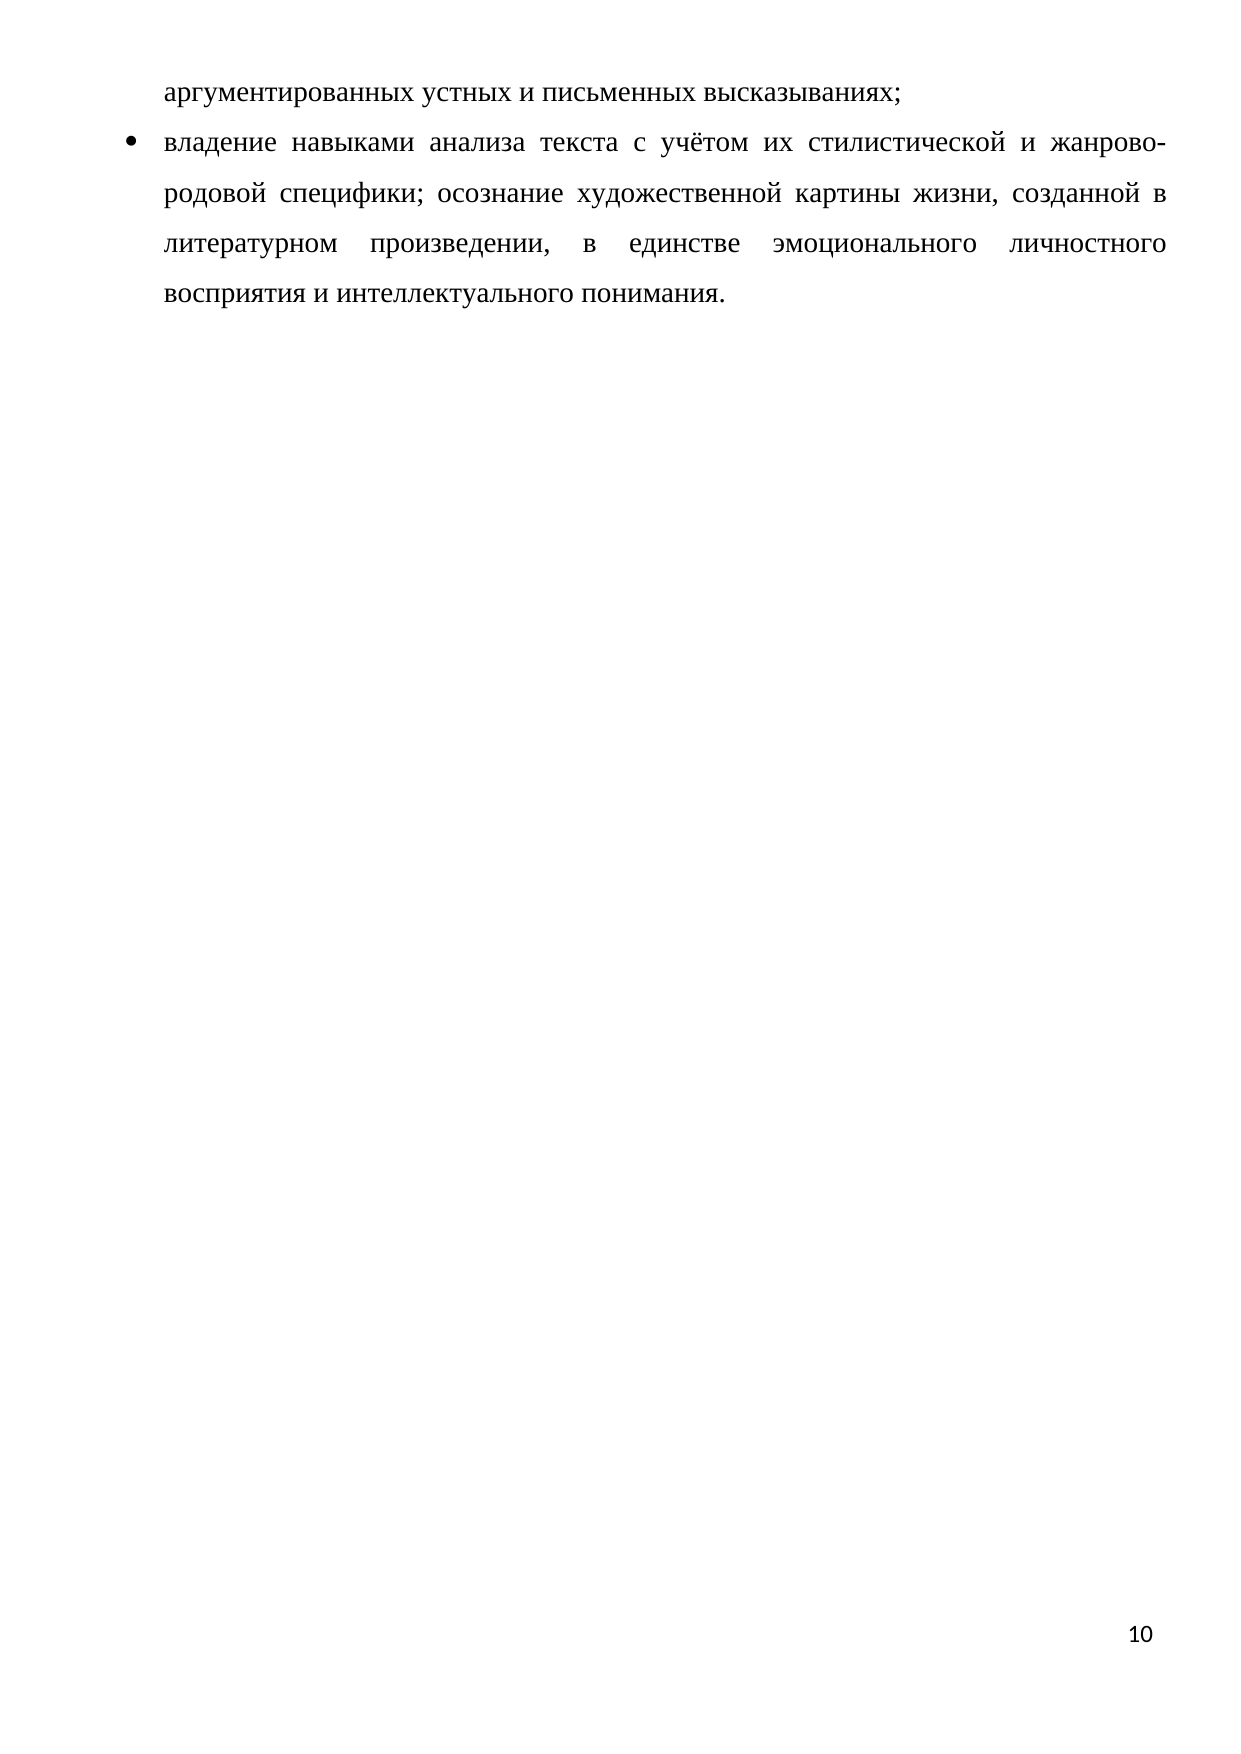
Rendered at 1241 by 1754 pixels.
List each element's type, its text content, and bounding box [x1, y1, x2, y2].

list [126, 74, 1168, 107]
list владение навыками анализа текста с учётом их стилистической и жанрово-родовой специфики; осознание художественной картины жизни, созданной в литературном произведении, в единстве эмоционального личностного восприятия и интеллектуального понимания. [126, 124, 1168, 309]
